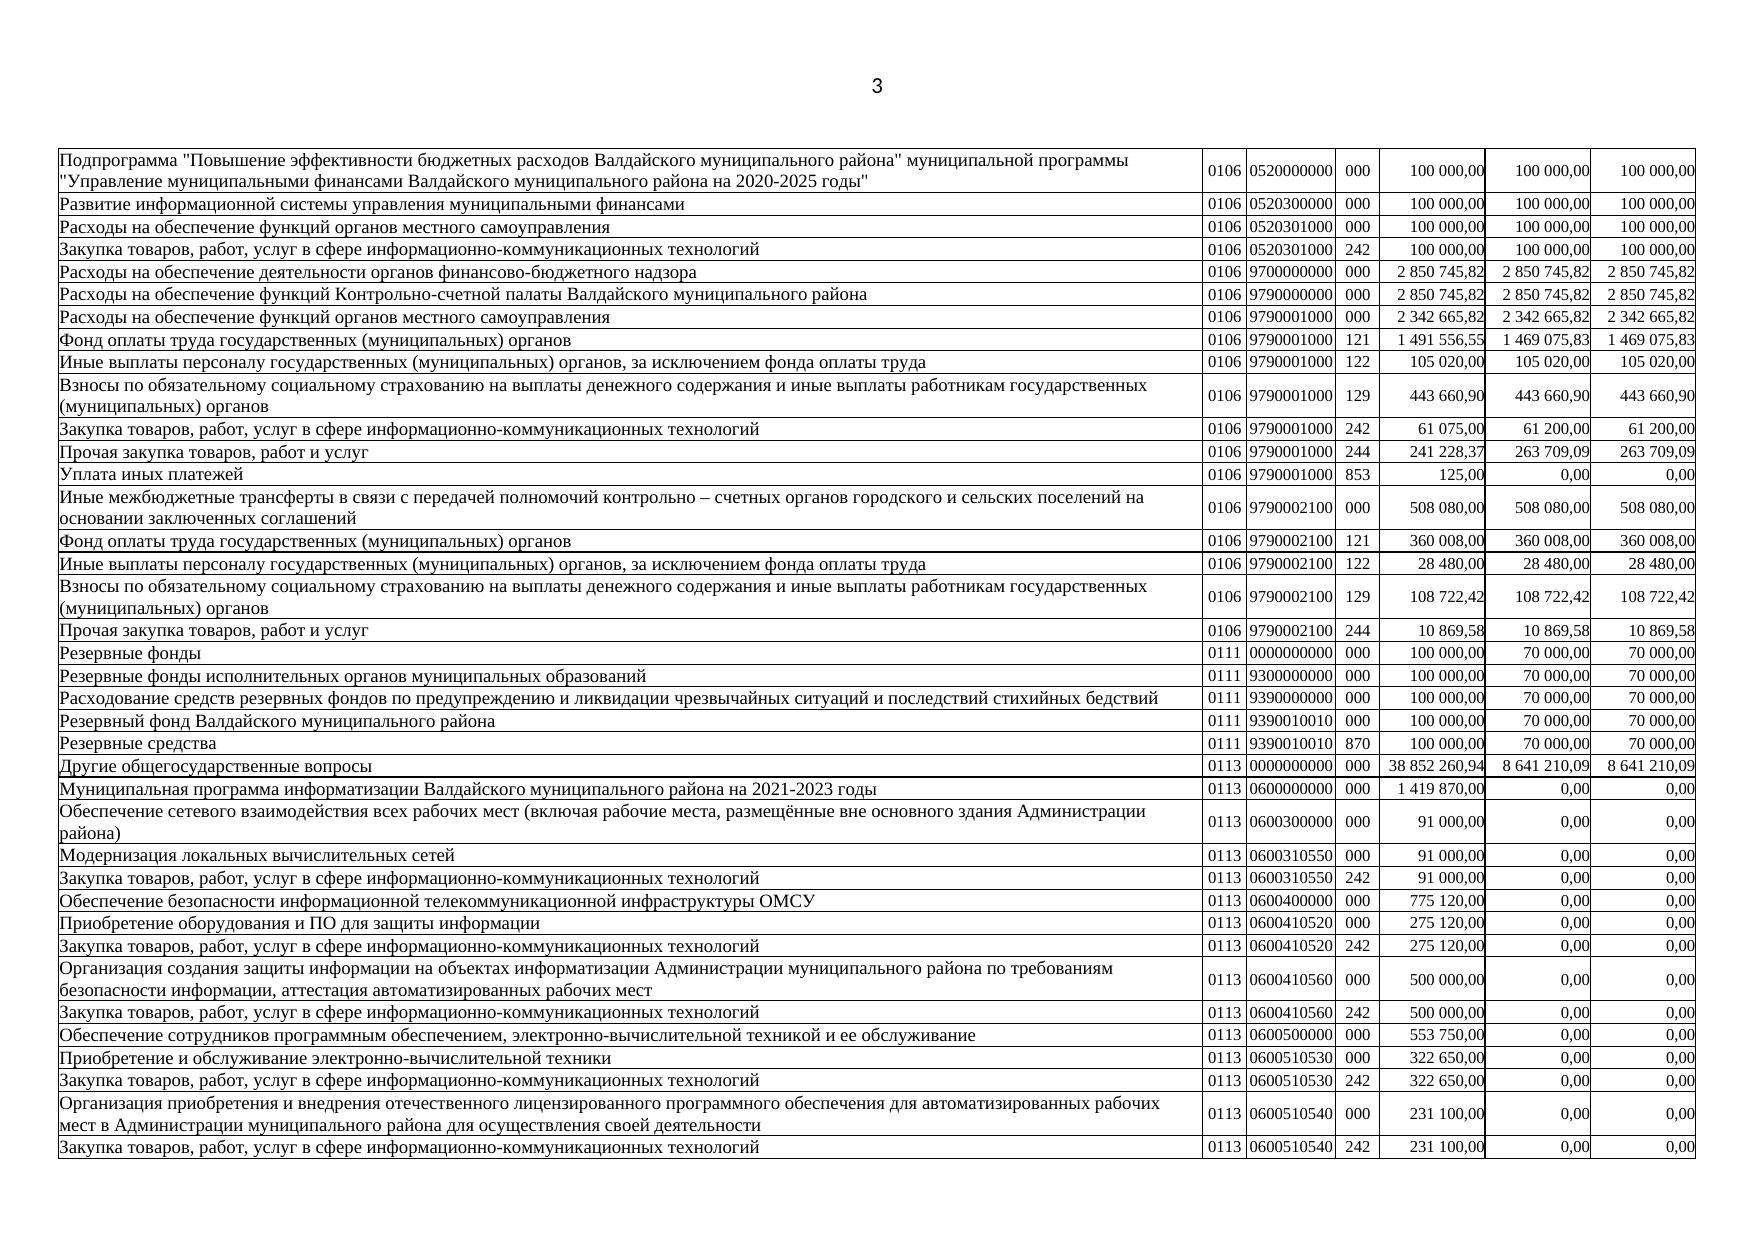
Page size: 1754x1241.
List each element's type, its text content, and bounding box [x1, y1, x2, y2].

table_cell 0,00 [1591, 935, 1695, 956]
table_cell 70 000,00 [1486, 665, 1590, 686]
table_cell 121 [1336, 329, 1379, 350]
table_cell 2 342 665,82 [1380, 306, 1484, 327]
table_cell Расходы на обеспечение функций органов местного самоуправления [59, 306, 1202, 327]
table_cell 000 [1336, 193, 1379, 214]
table_cell 9390000000 [1247, 687, 1335, 709]
table_cell 0113 [1203, 890, 1246, 911]
table_cell Взносы по обязательному социальному страхованию на выплаты денежного содержания и иные выплаты работникам государственных (муниципальных) органов [59, 575, 1202, 618]
table_cell 0,00 [1486, 890, 1590, 911]
table_cell 10 869,58 [1591, 619, 1695, 641]
table_cell 000 [1336, 778, 1379, 799]
table_cell 0113 [1203, 800, 1246, 843]
table_cell 61 200,00 [1486, 418, 1590, 439]
table_cell 242 [1336, 238, 1379, 260]
table_cell 70 000,00 [1591, 687, 1695, 709]
table_cell Иные межбюджетные трансферты в связи с передачей полномочий контрольно – счетных органов городского и сельских поселений на основании заключенных соглашений [59, 486, 1202, 529]
table_cell 105 020,00 [1486, 351, 1590, 373]
table_cell 000 [1336, 486, 1379, 529]
table_cell 121 [1336, 530, 1379, 551]
table_cell Закупка товаров, работ, услуг в сфере информационно-коммуникационных технологий [59, 1001, 1202, 1023]
table_cell 125,00 [1380, 463, 1484, 485]
table_cell 0,00 [1486, 957, 1590, 1000]
table_cell 61 200,00 [1591, 418, 1695, 439]
table_cell 0,00 [1591, 1069, 1695, 1091]
table_cell Развитие информационной системы управления муниципальными финансами [59, 193, 1202, 214]
table_cell Расходование средств резервных фондов по предупреждению и ликвидации чрезвычайных ситуаций и последствий стихийных бедствий [59, 687, 1202, 709]
table_cell 2 850 745,82 [1591, 261, 1695, 282]
table_cell 9790001000 [1247, 329, 1335, 350]
table_cell 9790002100 [1247, 619, 1335, 641]
table_cell Прочая закупка товаров, работ и услуг [59, 619, 1202, 641]
table_cell 000 [1336, 665, 1379, 686]
table_cell 100 000,00 [1380, 665, 1484, 686]
table_cell 000 [1336, 642, 1379, 663]
table_cell 0520301000 [1247, 216, 1335, 237]
table_cell 9790001000 [1247, 306, 1335, 327]
table_cell 0113 [1203, 1069, 1246, 1091]
table_cell 0000000000 [1247, 755, 1335, 776]
table_cell 360 008,00 [1380, 530, 1484, 551]
table_cell Закупка товаров, работ, услуг в сфере информационно-коммуникационных технологий [59, 418, 1202, 439]
table_cell Фонд оплаты труда государственных (муниципальных) органов [59, 329, 1202, 350]
table_cell 91 000,00 [1380, 844, 1484, 866]
table_cell 000 [1336, 149, 1379, 192]
table_cell 8 641 210,09 [1591, 755, 1695, 776]
table_cell 0,00 [1591, 1001, 1695, 1023]
table_cell 0113 [1203, 1024, 1246, 1046]
table_cell 0113 [1203, 935, 1246, 956]
table_cell 2 342 665,82 [1591, 306, 1695, 327]
table_cell Приобретение и обслуживание электронно-вычислительной техники [59, 1047, 1202, 1068]
table_cell 0,00 [1486, 1001, 1590, 1023]
table_cell Расходы на обеспечение функций органов местного самоуправления [59, 216, 1202, 237]
table_cell 0113 [1203, 957, 1246, 1000]
table_cell Расходы на обеспечение деятельности органов финансово-бюджетного надзора [59, 261, 1202, 282]
table_cell 100 000,00 [1591, 216, 1695, 237]
table_cell 322 650,00 [1380, 1069, 1484, 1091]
table_cell 0113 [1203, 1047, 1246, 1068]
table_cell 0,00 [1486, 463, 1590, 485]
table_cell 0600410520 [1247, 935, 1335, 956]
table_cell Резервные фонды [59, 642, 1202, 663]
table_cell 0600410560 [1247, 1001, 1335, 1023]
table_cell 0000000000 [1247, 642, 1335, 663]
table_cell 263 709,09 [1591, 441, 1695, 462]
table_cell 322 650,00 [1380, 1047, 1484, 1068]
table_cell 000 [1336, 912, 1379, 934]
table_cell 000 [1336, 844, 1379, 866]
table_cell 28 480,00 [1486, 553, 1590, 574]
table_cell 0600500000 [1247, 1024, 1335, 1046]
table_cell 553 750,00 [1380, 1024, 1484, 1046]
table_cell Иные выплаты персоналу государственных (муниципальных) органов, за исключением фонда оплаты труда [59, 553, 1202, 574]
table_cell 1 469 075,83 [1591, 329, 1695, 350]
table_cell 0106 [1203, 553, 1246, 574]
table_cell 0106 [1203, 216, 1246, 237]
table_cell 0520301000 [1247, 238, 1335, 260]
table_cell 0106 [1203, 238, 1246, 260]
table_cell 2 850 745,82 [1486, 283, 1590, 305]
table_cell 1 419 870,00 [1380, 778, 1484, 799]
table_cell Муниципальная программа информатизации Валдайского муниципального района на 2021-2023 годы [59, 778, 1202, 799]
table_cell 9790002100 [1247, 530, 1335, 551]
table_cell 0600310550 [1247, 844, 1335, 866]
table_cell 0106 [1203, 261, 1246, 282]
table_cell 70 000,00 [1486, 732, 1590, 754]
table_cell 0,00 [1591, 1092, 1695, 1135]
table_cell 443 660,90 [1486, 374, 1590, 417]
table_cell 0,00 [1486, 1136, 1590, 1158]
table_cell Закупка товаров, работ, услуг в сфере информационно-коммуникационных технологий [59, 1136, 1202, 1158]
table_cell 500 000,00 [1380, 1001, 1484, 1023]
table_cell 9790002100 [1247, 553, 1335, 574]
table_cell 0106 [1203, 530, 1246, 551]
table_cell 0,00 [1591, 1024, 1695, 1046]
table_cell 100 000,00 [1380, 687, 1484, 709]
table_cell 0106 [1203, 441, 1246, 462]
table_cell 9700000000 [1247, 261, 1335, 282]
table_cell 108 722,42 [1380, 575, 1484, 618]
table_cell 000 [1336, 687, 1379, 709]
table_cell 0,00 [1486, 1047, 1590, 1068]
table_cell 9390010010 [1247, 710, 1335, 731]
table_cell 70 000,00 [1591, 665, 1695, 686]
table_cell 70 000,00 [1486, 642, 1590, 663]
table_cell 105 020,00 [1591, 351, 1695, 373]
table_cell 000 [1336, 216, 1379, 237]
table_cell 100 000,00 [1380, 149, 1484, 192]
table_cell 1 469 075,83 [1486, 329, 1590, 350]
table_cell 242 [1336, 1069, 1379, 1091]
table_cell 70 000,00 [1591, 732, 1695, 754]
table_cell 0113 [1203, 1136, 1246, 1158]
table_cell 0106 [1203, 486, 1246, 529]
table_cell 0,00 [1486, 867, 1590, 888]
table_cell 9790001000 [1247, 418, 1335, 439]
table_cell 0,00 [1486, 778, 1590, 799]
table_cell 0111 [1203, 732, 1246, 754]
table_cell Взносы по обязательному социальному страхованию на выплаты денежного содержания и иные выплаты работникам государственных (муниципальных) органов [59, 374, 1202, 417]
table_cell 100 000,00 [1486, 193, 1590, 214]
table_cell 28 480,00 [1591, 553, 1695, 574]
table_cell Фонд оплаты труда государственных (муниципальных) органов [59, 530, 1202, 551]
table_cell 000 [1336, 957, 1379, 1000]
table_cell 9790001000 [1247, 351, 1335, 373]
table_cell 0106 [1203, 193, 1246, 214]
table_cell 0113 [1203, 844, 1246, 866]
table_cell Обеспечение сотрудников программным обеспечением, электронно-вычислительной техникой и ее обслуживание [59, 1024, 1202, 1046]
table_cell 0520000000 [1247, 149, 1335, 192]
table_cell 9790001000 [1247, 374, 1335, 417]
table_cell 0106 [1203, 329, 1246, 350]
table_cell 263 709,09 [1486, 441, 1590, 462]
table_cell 244 [1336, 619, 1379, 641]
table_cell 0600410520 [1247, 912, 1335, 934]
table_cell 0113 [1203, 778, 1246, 799]
table_cell 242 [1336, 418, 1379, 439]
table_cell 2 850 745,82 [1380, 261, 1484, 282]
table_cell 0106 [1203, 306, 1246, 327]
table_cell 0111 [1203, 642, 1246, 663]
table_cell 0600310550 [1247, 867, 1335, 888]
table_cell 70 000,00 [1591, 710, 1695, 731]
table_cell 0600510540 [1247, 1136, 1335, 1158]
table_cell Закупка товаров, работ, услуг в сфере информационно-коммуникационных технологий [59, 1069, 1202, 1091]
table_cell 9790001000 [1247, 463, 1335, 485]
table_cell 231 100,00 [1380, 1092, 1484, 1135]
table_cell Приобретение оборудования и ПО для защиты информации [59, 912, 1202, 934]
table_cell 100 000,00 [1380, 710, 1484, 731]
table_cell 0,00 [1486, 800, 1590, 843]
table_cell 2 850 745,82 [1380, 283, 1484, 305]
table_cell 241 228,37 [1380, 441, 1484, 462]
table_cell 28 480,00 [1380, 553, 1484, 574]
table_cell 244 [1336, 441, 1379, 462]
table_cell 242 [1336, 1001, 1379, 1023]
table_cell 122 [1336, 553, 1379, 574]
table_cell Резервные средства [59, 732, 1202, 754]
table_cell 105 020,00 [1380, 351, 1484, 373]
table_cell 100 000,00 [1591, 238, 1695, 260]
table_cell 91 000,00 [1380, 867, 1484, 888]
table_cell 0,00 [1486, 935, 1590, 956]
table_cell 231 100,00 [1380, 1136, 1484, 1158]
table_cell Организация приобретения и внедрения отечественного лицензированного программного обеспечения для автоматизированных рабочих мест в Администрации муниципального района для осуществления своей деятельности [59, 1092, 1202, 1135]
table_cell 500 000,00 [1380, 957, 1484, 1000]
table_cell 9300000000 [1247, 665, 1335, 686]
table_cell 0,00 [1591, 1136, 1695, 1158]
table_cell 000 [1336, 755, 1379, 776]
table_cell 9790002100 [1247, 575, 1335, 618]
table_cell 0113 [1203, 1092, 1246, 1135]
table_cell 61 075,00 [1380, 418, 1484, 439]
table_cell 100 000,00 [1380, 216, 1484, 237]
table_cell 0111 [1203, 687, 1246, 709]
table_cell 0,00 [1486, 1092, 1590, 1135]
table_cell 0520300000 [1247, 193, 1335, 214]
table_cell 0106 [1203, 149, 1246, 192]
table_cell Расходы на обеспечение функций Контрольно-счетной палаты Валдайского муниципального района [59, 283, 1202, 305]
table_cell 000 [1336, 306, 1379, 327]
table_cell 242 [1336, 867, 1379, 888]
table_cell Организация создания защиты информации на объектах информатизации Администрации муниципального района по требованиям безопасности информации, аттестация автоматизированных рабочих мест [59, 957, 1202, 1000]
table_cell 0111 [1203, 710, 1246, 731]
table_cell Иные выплаты персоналу государственных (муниципальных) органов, за исключением фонда оплаты труда [59, 351, 1202, 373]
table_cell Обеспечение безопасности информационной телекоммуникационной инфраструктуры ОМСУ [59, 890, 1202, 911]
table_cell 100 000,00 [1591, 149, 1695, 192]
table_cell 0,00 [1591, 912, 1695, 934]
table_cell 9790002100 [1247, 486, 1335, 529]
table_cell 2 850 745,82 [1591, 283, 1695, 305]
table_cell Подпрограмма "Повышение эффективности бюджетных расходов Валдайского муниципального района" муниципальной программы "Управление муниципальными финансами Валдайского муниципального района на 2020-2025 годы" [59, 149, 1202, 192]
table_cell 0,00 [1591, 890, 1695, 911]
table_cell 360 008,00 [1486, 530, 1590, 551]
table_cell 0111 [1203, 665, 1246, 686]
table_cell 508 080,00 [1486, 486, 1590, 529]
table_cell 443 660,90 [1380, 374, 1484, 417]
table_cell Закупка товаров, работ, услуг в сфере информационно-коммуникационных технологий [59, 867, 1202, 888]
table_cell 0,00 [1486, 844, 1590, 866]
table_cell 443 660,90 [1591, 374, 1695, 417]
table_cell 0106 [1203, 418, 1246, 439]
table_cell 2 342 665,82 [1486, 306, 1590, 327]
table_cell 129 [1336, 575, 1379, 618]
table_cell 0106 [1203, 374, 1246, 417]
table_cell 38 852 260,94 [1380, 755, 1484, 776]
table_cell 000 [1336, 1047, 1379, 1068]
table_cell 000 [1336, 283, 1379, 305]
table_cell 100 000,00 [1380, 732, 1484, 754]
table_cell 242 [1336, 935, 1379, 956]
table_cell 0106 [1203, 351, 1246, 373]
table_cell Закупка товаров, работ, услуг в сфере информационно-коммуникационных технологий [59, 935, 1202, 956]
table_cell 0,00 [1591, 463, 1695, 485]
table_cell 000 [1336, 710, 1379, 731]
table_cell 100 000,00 [1486, 238, 1590, 260]
table_cell Другие общегосударственные вопросы [59, 755, 1202, 776]
table_cell 275 120,00 [1380, 912, 1484, 934]
table_cell Обеспечение сетевого взаимодействия всех рабочих мест (включая рабочие места, размещённые вне основного здания Администрации района) [59, 800, 1202, 843]
table_cell 775 120,00 [1380, 890, 1484, 911]
table_cell 0,00 [1591, 867, 1695, 888]
table_cell 9790001000 [1247, 441, 1335, 462]
table_cell 508 080,00 [1380, 486, 1484, 529]
table_cell 000 [1336, 1024, 1379, 1046]
table_cell 100 000,00 [1380, 238, 1484, 260]
table_cell 10 869,58 [1380, 619, 1484, 641]
table_cell 2 850 745,82 [1486, 261, 1590, 282]
table_cell 0600300000 [1247, 800, 1335, 843]
table_cell 100 000,00 [1591, 193, 1695, 214]
table_cell 0,00 [1591, 1047, 1695, 1068]
table_cell 000 [1336, 1092, 1379, 1135]
table_cell 360 008,00 [1591, 530, 1695, 551]
table_cell 853 [1336, 463, 1379, 485]
table_cell Резервные фонды исполнительных органов муниципальных образований [59, 665, 1202, 686]
table_cell 0106 [1203, 463, 1246, 485]
table_cell 0,00 [1591, 778, 1695, 799]
table_cell 275 120,00 [1380, 935, 1484, 956]
table_cell 0113 [1203, 867, 1246, 888]
table_cell 70 000,00 [1591, 642, 1695, 663]
table_cell 0,00 [1591, 800, 1695, 843]
table_cell 100 000,00 [1486, 149, 1590, 192]
table_cell 70 000,00 [1486, 687, 1590, 709]
table_cell 0,00 [1486, 912, 1590, 934]
table_cell 000 [1336, 890, 1379, 911]
table_cell 0113 [1203, 755, 1246, 776]
table_cell 100 000,00 [1486, 216, 1590, 237]
table_cell 0113 [1203, 1001, 1246, 1023]
table_cell 0600000000 [1247, 778, 1335, 799]
table_cell 91 000,00 [1380, 800, 1484, 843]
table_cell 108 722,42 [1591, 575, 1695, 618]
table_cell Закупка товаров, работ, услуг в сфере информационно-коммуникационных технологий [59, 238, 1202, 260]
table_cell 0600510530 [1247, 1047, 1335, 1068]
table_cell Прочая закупка товаров, работ и услуг [59, 441, 1202, 462]
table_cell 242 [1336, 1136, 1379, 1158]
table_cell 129 [1336, 374, 1379, 417]
table_cell 100 000,00 [1380, 642, 1484, 663]
table_cell Модернизация локальных вычислительных сетей [59, 844, 1202, 866]
table_cell 0600510540 [1247, 1092, 1335, 1135]
table_cell Резервный фонд Валдайского муниципального района [59, 710, 1202, 731]
table_cell 0,00 [1591, 957, 1695, 1000]
table_cell 8 641 210,09 [1486, 755, 1590, 776]
table_cell 0600510530 [1247, 1069, 1335, 1091]
table_cell 000 [1336, 261, 1379, 282]
table_cell 108 722,42 [1486, 575, 1590, 618]
table_cell 870 [1336, 732, 1379, 754]
table_cell 0,00 [1591, 844, 1695, 866]
table_cell 0,00 [1486, 1069, 1590, 1091]
table_cell 0600400000 [1247, 890, 1335, 911]
table_cell 1 491 556,55 [1380, 329, 1484, 350]
table_cell 10 869,58 [1486, 619, 1590, 641]
table_cell Уплата иных платежей [59, 463, 1202, 485]
table_cell 0,00 [1486, 1024, 1590, 1046]
table_cell 0106 [1203, 575, 1246, 618]
table_cell 0113 [1203, 912, 1246, 934]
table_cell 0106 [1203, 283, 1246, 305]
table_cell 0600410560 [1247, 957, 1335, 1000]
table_cell 100 000,00 [1380, 193, 1484, 214]
table_cell 122 [1336, 351, 1379, 373]
table_cell 70 000,00 [1486, 710, 1590, 731]
table_cell 0106 [1203, 619, 1246, 641]
table_cell 9790000000 [1247, 283, 1335, 305]
table_cell 000 [1336, 800, 1379, 843]
table_cell 9390010010 [1247, 732, 1335, 754]
table_cell 508 080,00 [1591, 486, 1695, 529]
